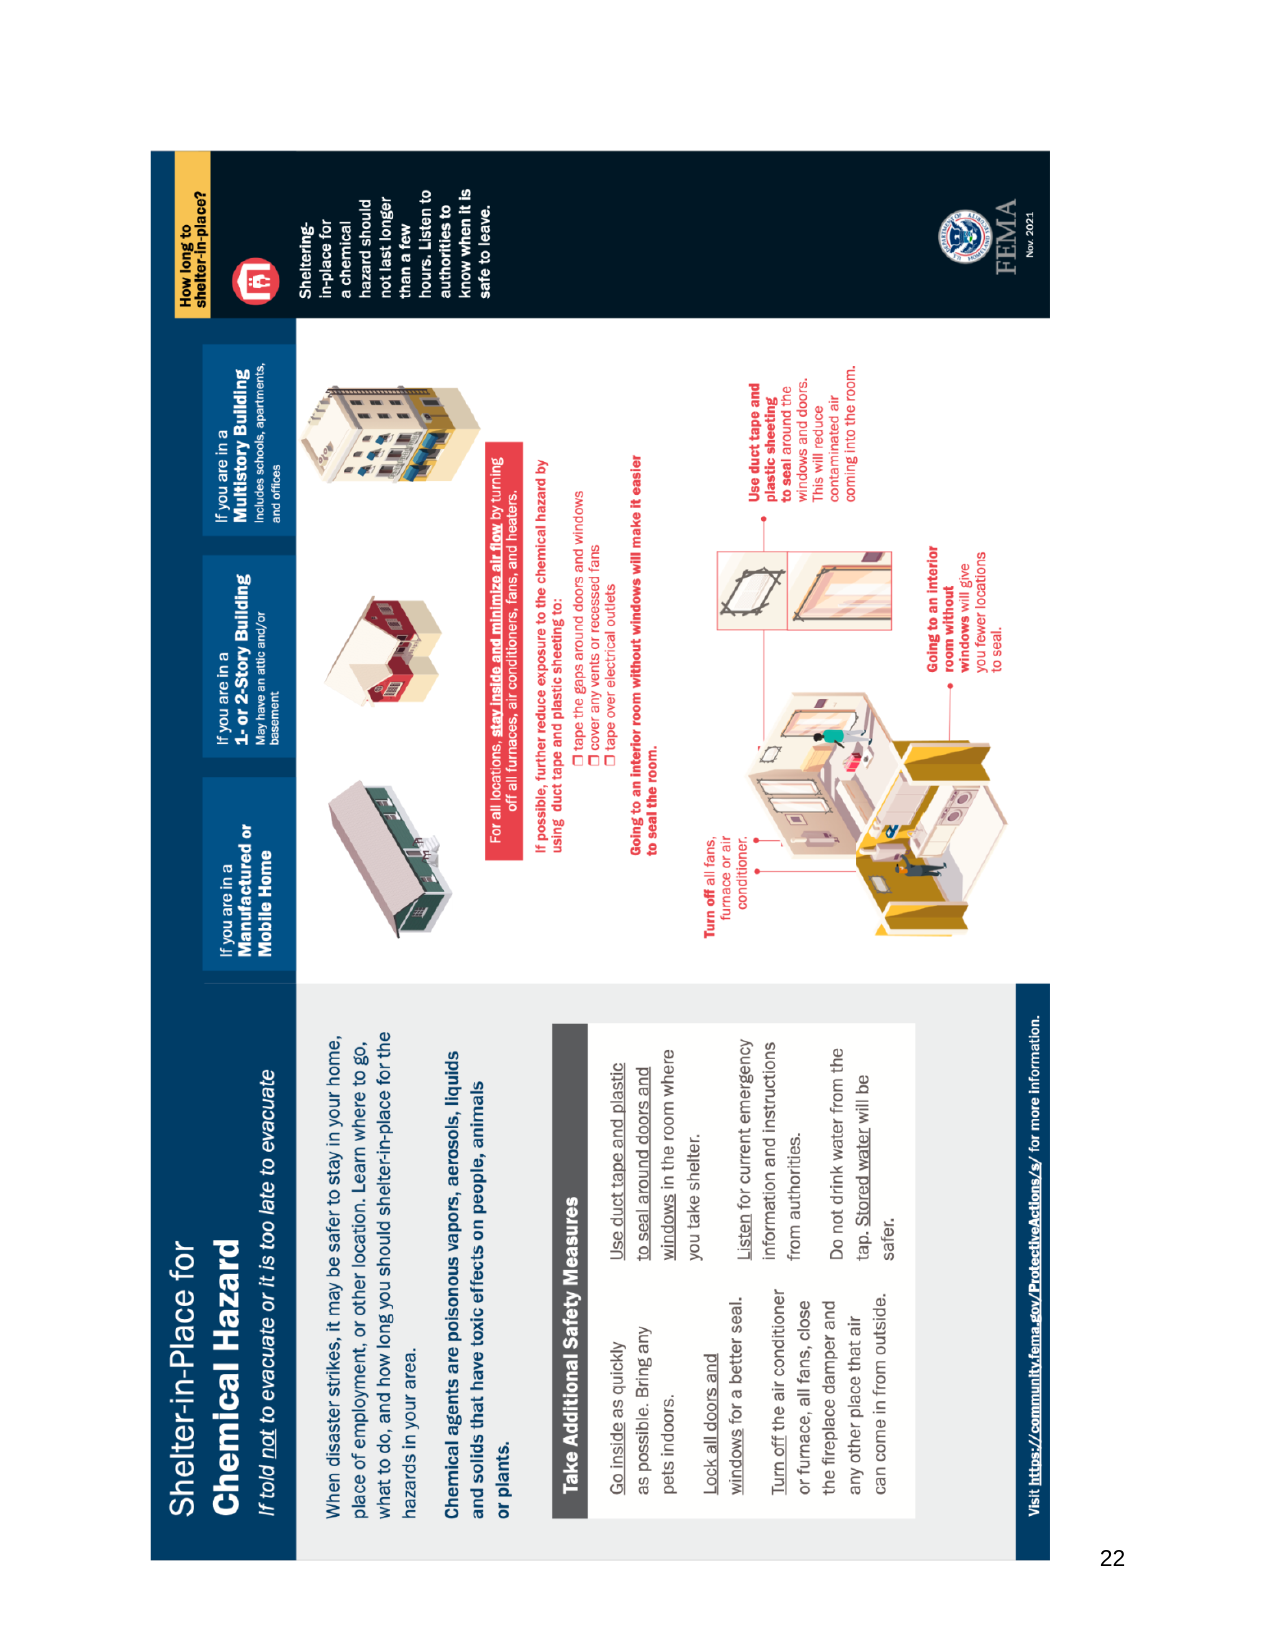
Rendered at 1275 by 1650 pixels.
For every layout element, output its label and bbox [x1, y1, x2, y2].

picture [152, 151, 1050, 1559]
